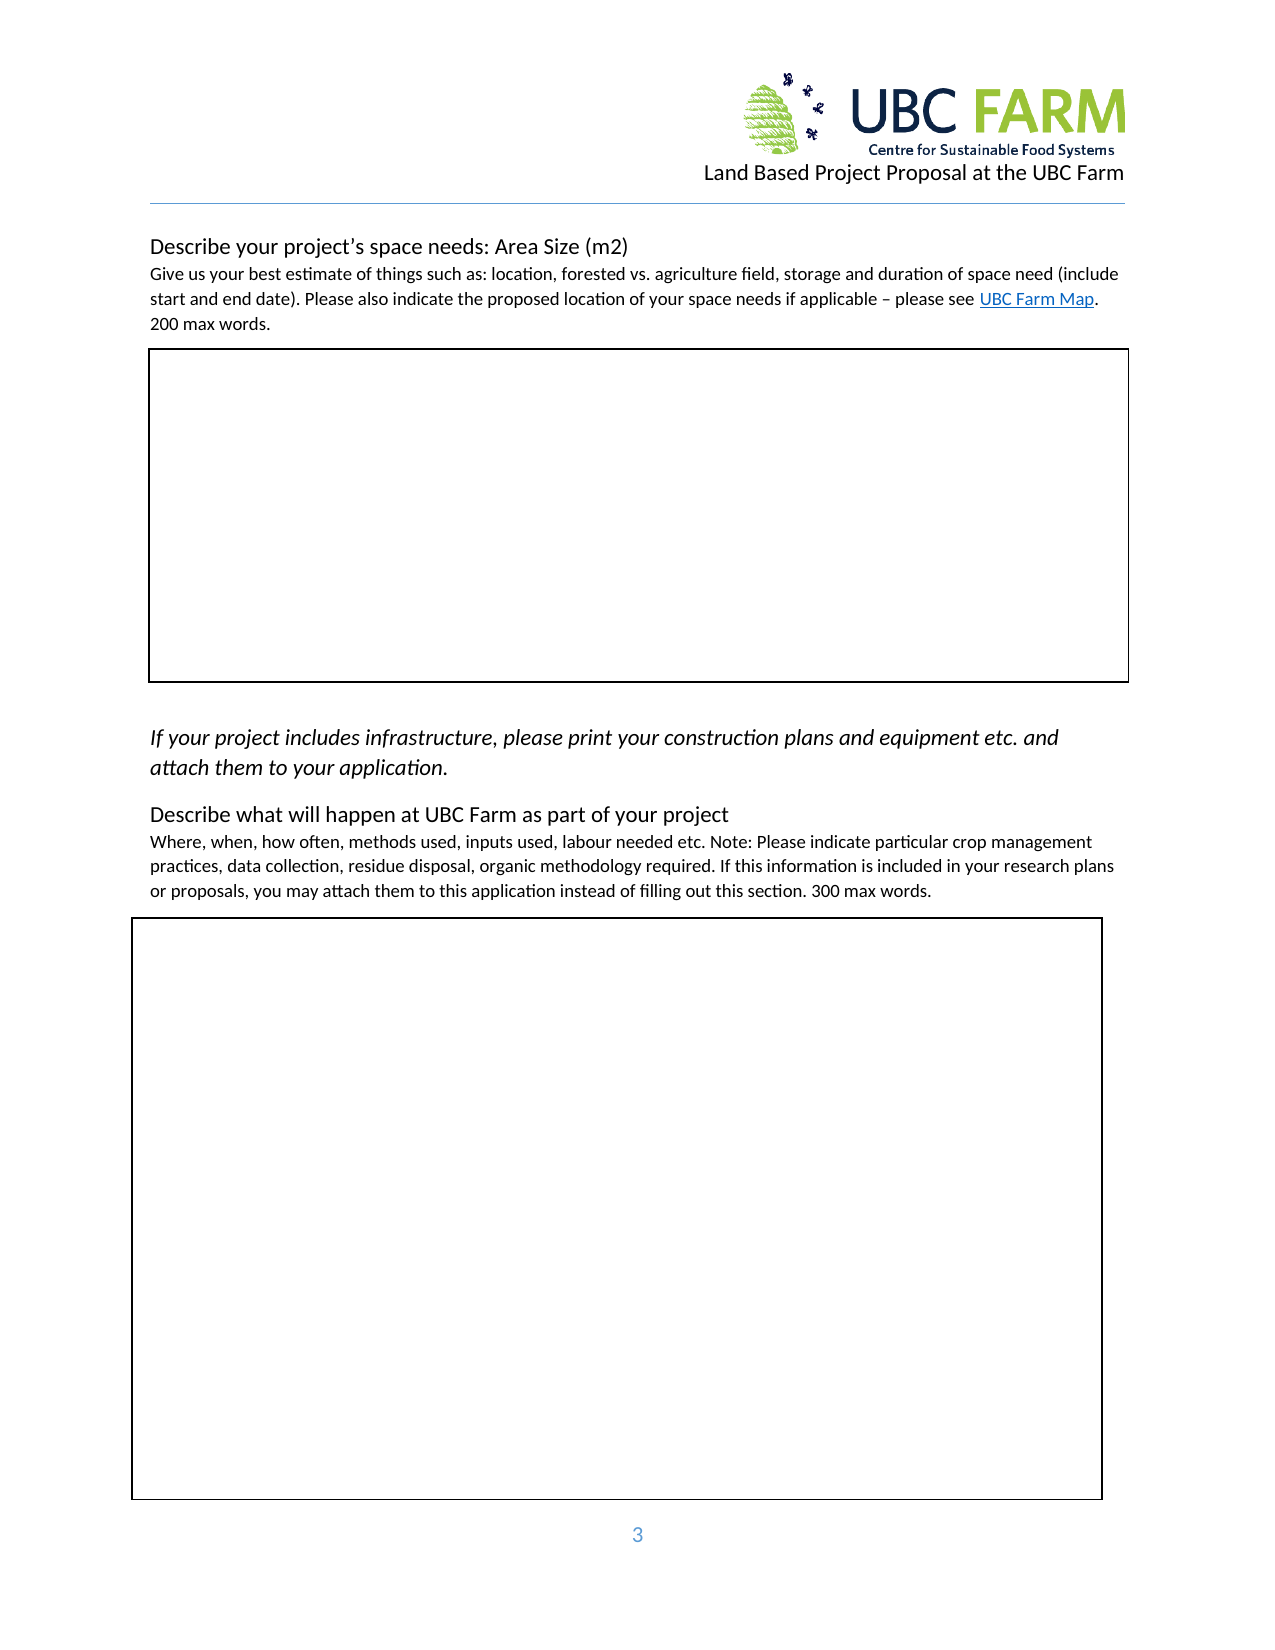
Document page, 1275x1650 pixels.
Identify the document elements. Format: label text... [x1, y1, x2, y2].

text Where, when, how often, methods used, inputs used, labour needed etc. Note: Please indicate particular crop management practices, data collection, residue disposal, organic methodology required. If this information is included in your research plans or proposals, you may attach them to this application instead of filling out this section. 300 max words. [150, 830, 1125, 902]
text If your project includes infrastructure, please print your construction plans and equipment etc. and attach them to your application. [150, 723, 1125, 781]
text Describe what will happen at UBC Farm as part of your project [150, 800, 1125, 828]
picture [743, 73, 1125, 159]
text Give us your best estimate of things such as: location, forested vs. agriculture field, storage and duration of space need (include start and end date). Please also indicate the proposed location of your space needs if applicable – please see UBC Farm Map. 200 max words. [150, 262, 1125, 335]
text Describe your project’s space needs: Area Size (m2) [150, 232, 1125, 260]
